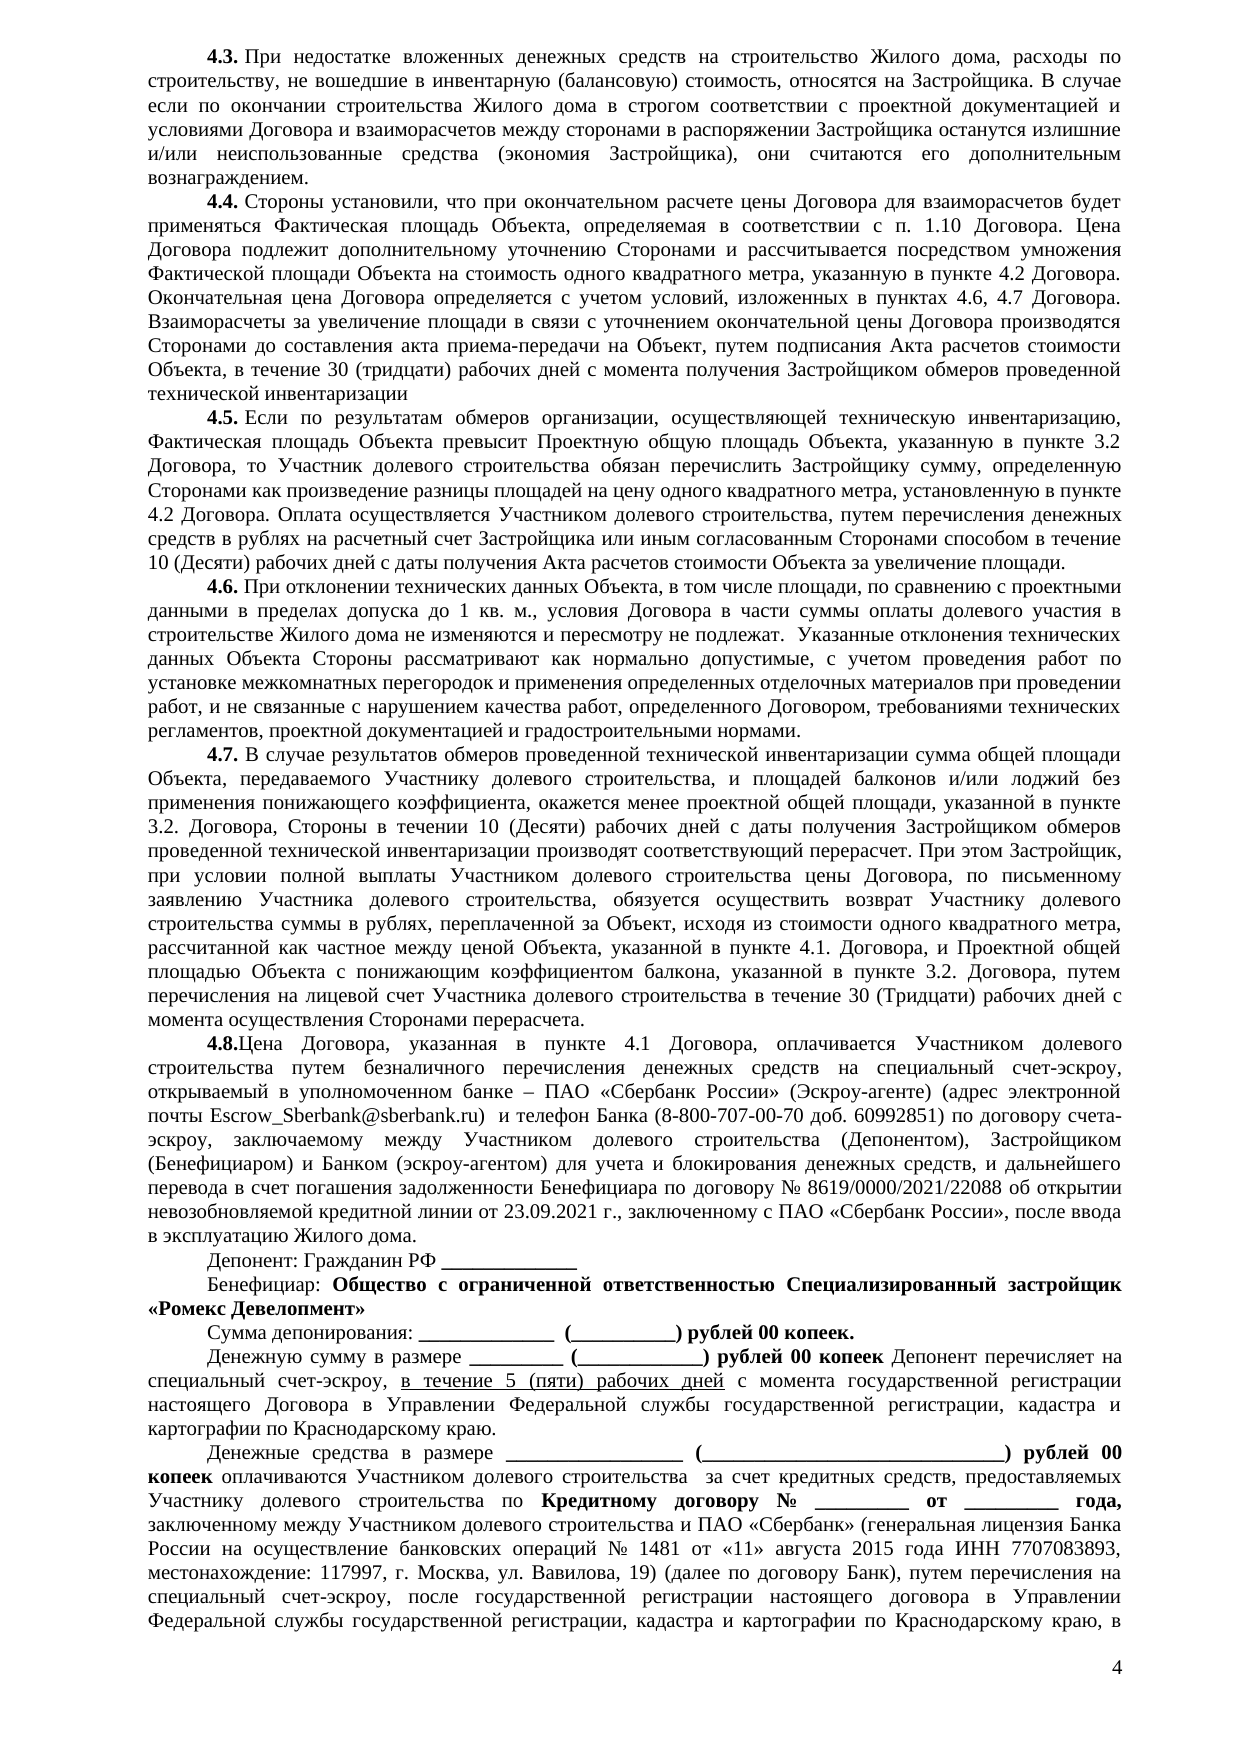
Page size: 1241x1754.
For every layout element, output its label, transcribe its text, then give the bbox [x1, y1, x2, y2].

text 4.8.Цена Договора, указанная в пункте 4.1 Договора, оплачивается Участником долевого строительства путем безналичного перечисления денежных средств на специальный счет-эскроу, открываемый в уполномоченном банке – ПАО «Сбербанк России» (Эскроу-агенте) (адрес электронной почты Escrow_Sberbank@sberbank.ru) и телефон Банка (8-800-707-00-70 доб. 60992851) по договору счета-эскроу, заключаемому между Участником долевого строительства (Депонентом), Застройщиком (Бенефициаром) и Банком (эскроу-агентом) для учета и блокирования денежных средств, и дальнейшего перевода в счет погашения задолженности Бенефициара по договору № 8619/0000/2021/22088 об открытии невозобновляемой кредитной линии от 23.09.2021 г., заключенному с ПАО «Сбербанк России», после ввода в эксплуатацию Жилого дома. [148, 1031, 1122, 1247]
list Стороны установили, что при окончательном расчете цены Договора для взаиморасчетов будет применяться Фактическая площадь Объекта, определяемая в соответствии с п. 1.10 Договора. Цена Договора подлежит дополнительному уточнению Сторонами и рассчитывается посредством умножения Фактической площади Объекта на стоимость одного квадратного метра, указанную в пункте 4.2 Договора. Окончательная цена Договора определяется с учетом условий, изложенных в пунктах 4.6, 4.7 Договора. Взаиморасчеты за увеличение площади в связи с уточнением окончательной цены Договора производятся Сторонами до составления акта приема-передачи на Объект, путем подписания Акта расчетов стоимости Объекта, в течение 30 (тридцати) рабочих дней с момента получения Застройщиком обмеров проведенной технической инвентаризации [148, 189, 1122, 405]
text 4.6. При отклонении технических данных Объекта, в том числе площади, по сравнению с проектными данными в пределах допуска до 1 кв. м., условия Договора в части суммы оплаты долевого участия в строительстве Жилого дома не изменяются и пересмотру не подлежат. Указанные отклонения технических данных Объекта Стороны рассматривают как нормально допустимые, с учетом проведения работ по установке межкомнатных перегородок и применения определенных отделочных материалов при проведении работ, и не связанные с нарушением качества работ, определенного Договором, требованиями технических регламентов, проектной документацией и градостроительными нормами. [148, 574, 1122, 742]
text Депонент: Гражданин РФ _____________ [148, 1247, 1122, 1272]
text Денежную сумму в размере _________ (____________) рублей 00 копеек Депонент перечисляет на специальный счет-эскроу, в течение 5 (пяти) рабочих дней с момента государственной регистрации настоящего Договора в Управлении Федеральной службы государственной регистрации, кадастра и картографии по Краснодарскому краю. [148, 1344, 1122, 1440]
list Если по результатам обмеров организации, осуществляющей техническую инвентаризацию, Фактическая площадь Объекта превысит Проектную общую площадь Объекта, указанную в пункте 3.2 Договора, то Участник долевого строительства обязан перечислить Застройщику сумму, определенную Сторонами как произведение разницы площадей на цену одного квадратного метра, установленную в пункте 4.2 Договора. Оплата осуществляется Участником долевого строительства, путем перечисления денежных средств в рублях на расчетный счет Застройщика или иным согласованным Сторонами способом в течение 10 (Десяти) рабочих дней с даты получения Акта расчетов стоимости Объекта за увеличение площади. [148, 405, 1122, 574]
text 4.7. В случае результатов обмеров проведенной технической инвентаризации сумма общей площади Объекта, передаваемого Участнику долевого строительства, и площадей балконов и/или лоджий без применения понижающего коэффициента, окажется менее проектной общей площади, указанной в пункте 3.2. Договора, Стороны в течении 10 (Десяти) рабочих дней с даты получения Застройщиком обмеров проведенной технической инвентаризации производят соответствующий перерасчет. При этом Застройщик, при условии полной выплаты Участником долевого строительства цены Договора, по письменному заявлению Участника долевого строительства, обязуется осуществить возврат Участнику долевого строительства суммы в рублях, переплаченной за Объект, исходя из стоимости одного квадратного метра, рассчитанной как частное между ценой Объекта, указанной в пункте 4.1. Договора, и Проектной общей площадью Объекта с понижающим коэффициентом балкона, указанной в пункте 3.2. Договора, путем перечисления на лицевой счет Участника долевого строительства в течение 30 (Тридцати) рабочих дней с момента осуществления Сторонами перерасчета. [148, 742, 1122, 1031]
list При недостатке вложенных денежных средств на строительство Жилого дома, расходы по строительству, не вошедшие в инвентарную (балансовую) стоимость, относятся на Застройщика. В случае если по окончании строительства Жилого дома в строгом соответствии с проектной документацией и условиями Договора и взаиморасчетов между сторонами в распоряжении Застройщика останутся излишние и/или неиспользованные средства (экономия Застройщика), они считаются его дополнительным вознаграждением. [148, 44, 1122, 189]
text Бенефициар: Общество с ограниченной ответственностью Специализированный застройщик «Ромекс Девелопмент» [148, 1272, 1122, 1320]
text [148, 1440, 1122, 1632]
text Сумма депонирования: _____________ (__________) рублей 00 копеек. [148, 1320, 1122, 1344]
